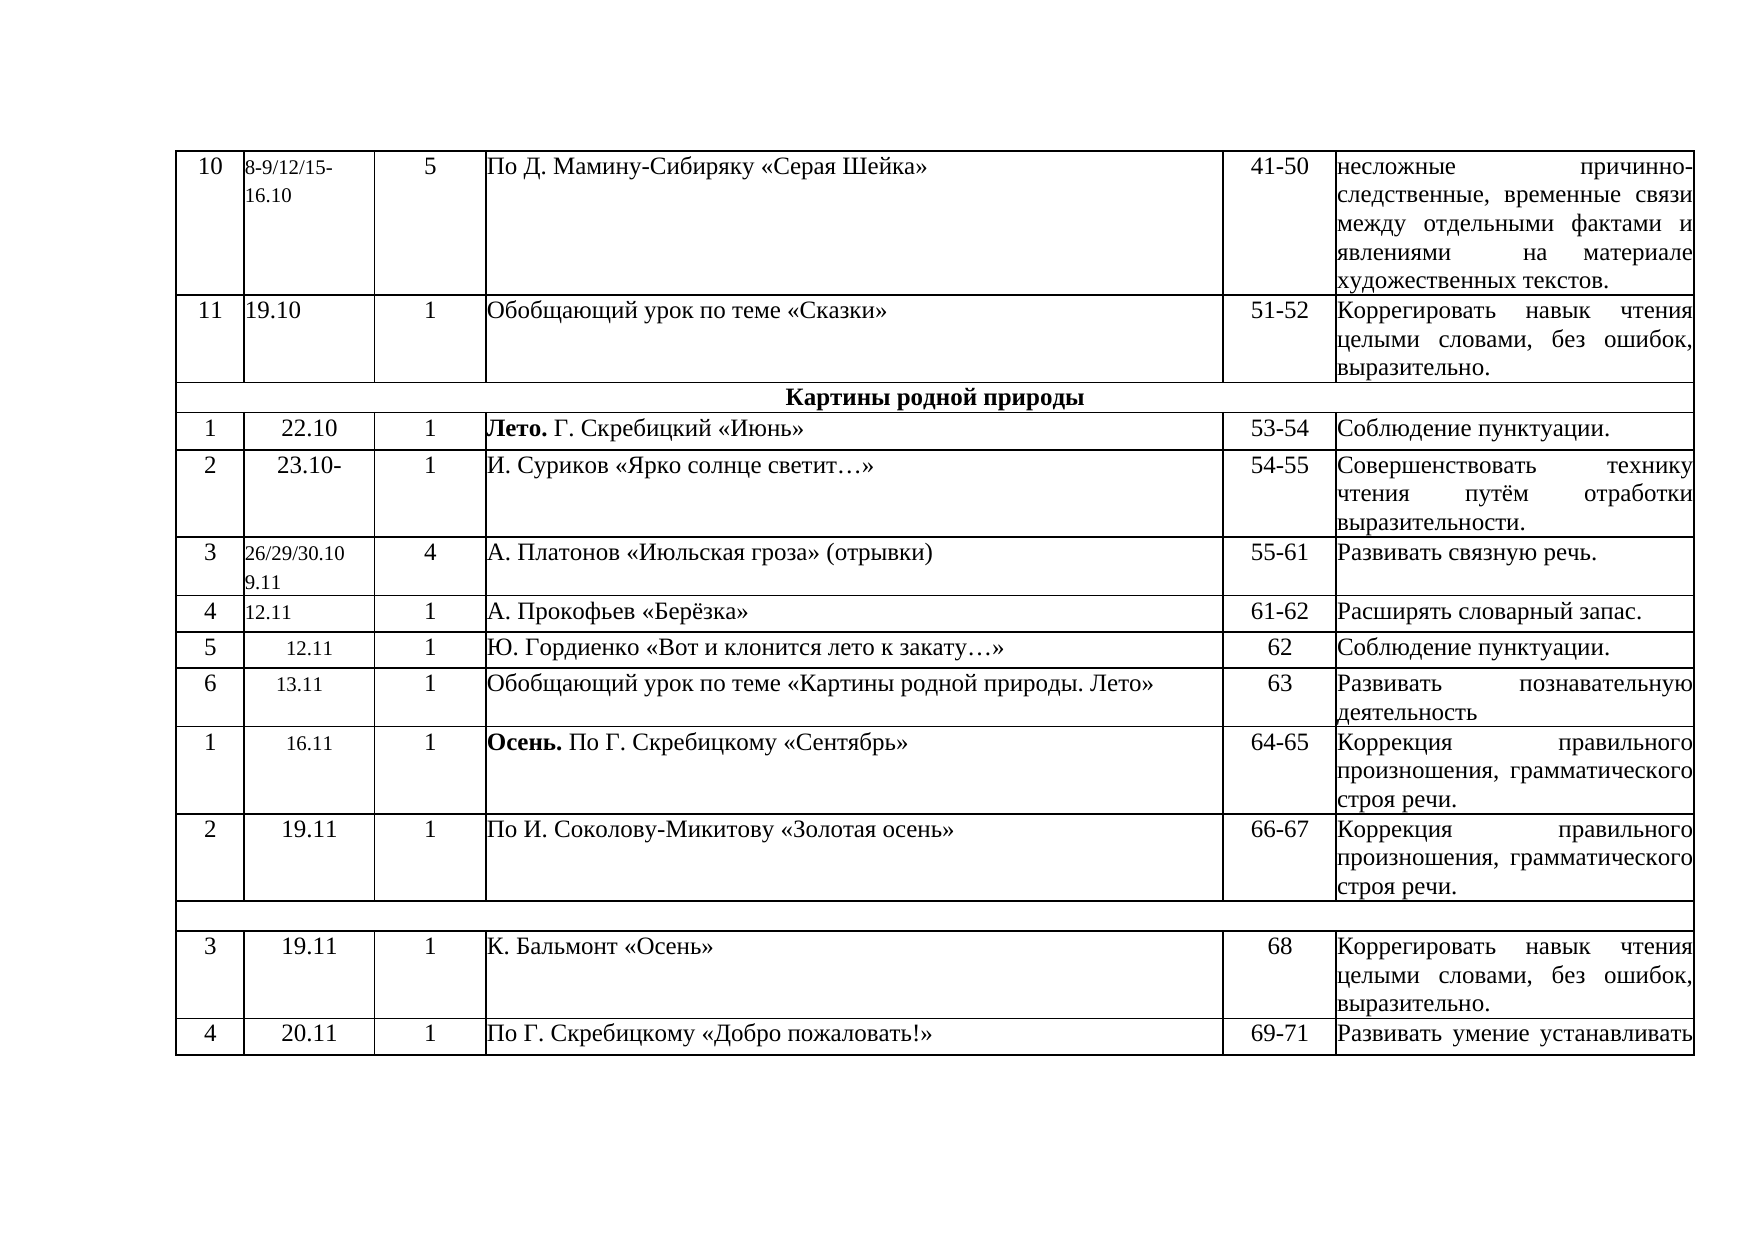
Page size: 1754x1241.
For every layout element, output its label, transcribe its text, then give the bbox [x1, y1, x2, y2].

table_cell 5 [375, 152, 485, 294]
table_cell Ю. Гордиенко «Вот и клонится лето к закату…» [487, 633, 1222, 667]
table_cell 53-54 [1224, 413, 1335, 449]
table_cell 1 [177, 727, 243, 813]
table_cell Коррекция правильного произношения, грамматического строя речи. [1337, 727, 1693, 813]
table_cell 66-67 [1224, 815, 1335, 900]
table_cell Развивать познавательную деятельность [1337, 669, 1693, 726]
table_cell По И. Соколову-Микитову «Золотая осень» [487, 815, 1222, 900]
table_cell 1 [375, 451, 485, 536]
table_cell 4 [177, 596, 243, 631]
table_cell А. Прокофьев «Берёзка» [487, 596, 1222, 631]
table_cell 1 [375, 727, 485, 813]
table_cell 1 [375, 596, 485, 631]
table_cell Осень. По Г. Скребицкому «Сентябрь» [487, 727, 1222, 813]
table_cell И. Суриков «Ярко солнце светит…» [487, 451, 1222, 536]
table_cell По Г. Скребицкому «Добро пожаловать!» [487, 1019, 1222, 1054]
table_cell 12.11 [245, 596, 374, 631]
table_cell 23.10- [245, 451, 374, 536]
table_cell 4 [177, 1019, 243, 1054]
table_cell 2 [177, 815, 243, 900]
table_cell Обобщающий урок по теме «Сказки» [487, 296, 1222, 381]
table_cell 19.10 [245, 296, 374, 381]
table_cell 11 [177, 296, 243, 381]
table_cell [1337, 1019, 1693, 1054]
table_cell 61-62 [1224, 596, 1335, 631]
table_cell Лето. Г. Скребицкий «Июнь» [487, 413, 1222, 449]
table_cell 68 [1224, 932, 1335, 1017]
table_cell Коррегировать навык чтения целыми словами, без ошибок, выразительно. [1337, 932, 1693, 1017]
table_cell Расширять словарный запас. [1337, 596, 1693, 631]
table_cell Совершенствовать технику чтения путём отработки выразительности. [1337, 451, 1693, 536]
table_cell Коррекция правильного произношения, грамматического строя речи. [1337, 815, 1693, 900]
table_cell 51-52 [1224, 296, 1335, 381]
table_cell 3 [177, 932, 243, 1017]
table_cell 62 [1224, 633, 1335, 667]
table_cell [1337, 152, 1693, 294]
table_cell А. Платонов «Июльская гроза» (отрывки) [487, 538, 1222, 595]
table_cell [177, 902, 1693, 930]
table_cell 26/29/30.10 9.11 [245, 538, 374, 595]
table_cell Соблюдение пунктуации. [1337, 413, 1693, 449]
table_cell Коррегировать навык чтения целыми словами, без ошибок, выразительно. [1337, 296, 1693, 381]
table_cell 10 [177, 152, 243, 294]
table_cell 22.10 [245, 413, 374, 449]
table_cell 55-61 [1224, 538, 1335, 595]
table_cell 3 [177, 538, 243, 595]
table_cell 12.11 [245, 633, 374, 667]
table_cell 2 [177, 451, 243, 536]
table_cell 1 [375, 633, 485, 667]
table_cell 19.11 [245, 815, 374, 900]
table_cell 64-65 [1224, 727, 1335, 813]
table_cell 19.11 [245, 932, 374, 1017]
table_cell 1 [375, 669, 485, 726]
table_cell 1 [177, 413, 243, 449]
table_cell Развивать связную речь. [1337, 538, 1693, 595]
table_cell 20.11 [245, 1019, 374, 1054]
table_cell 69-71 [1224, 1019, 1335, 1054]
table_cell 4 [375, 538, 485, 595]
table_cell 6 [177, 669, 243, 726]
table_cell 54-55 [1224, 451, 1335, 536]
table_cell Соблюдение пунктуации. [1337, 633, 1693, 667]
table_cell По Д. Мамину-Сибиряку «Серая Шейка» [487, 152, 1222, 294]
table_cell 1 [375, 932, 485, 1017]
table_cell Обобщающий урок по теме «Картины родной природы. Лето» [487, 669, 1222, 726]
table_cell 1 [375, 413, 485, 449]
table_cell 1 [375, 815, 485, 900]
table_cell 5 [177, 633, 243, 667]
table_cell 63 [1224, 669, 1335, 726]
table_cell Картины родной природы [177, 383, 1693, 412]
table_cell К. Бальмонт «Осень» [487, 932, 1222, 1017]
table_cell 1 [375, 296, 485, 381]
table_cell 16.11 [245, 727, 374, 813]
table_cell 8-9/12/15-16.10 [245, 152, 374, 294]
table_cell 1 [375, 1019, 485, 1054]
table_cell 41-50 [1224, 152, 1335, 294]
table_cell 13.11 [245, 669, 374, 726]
